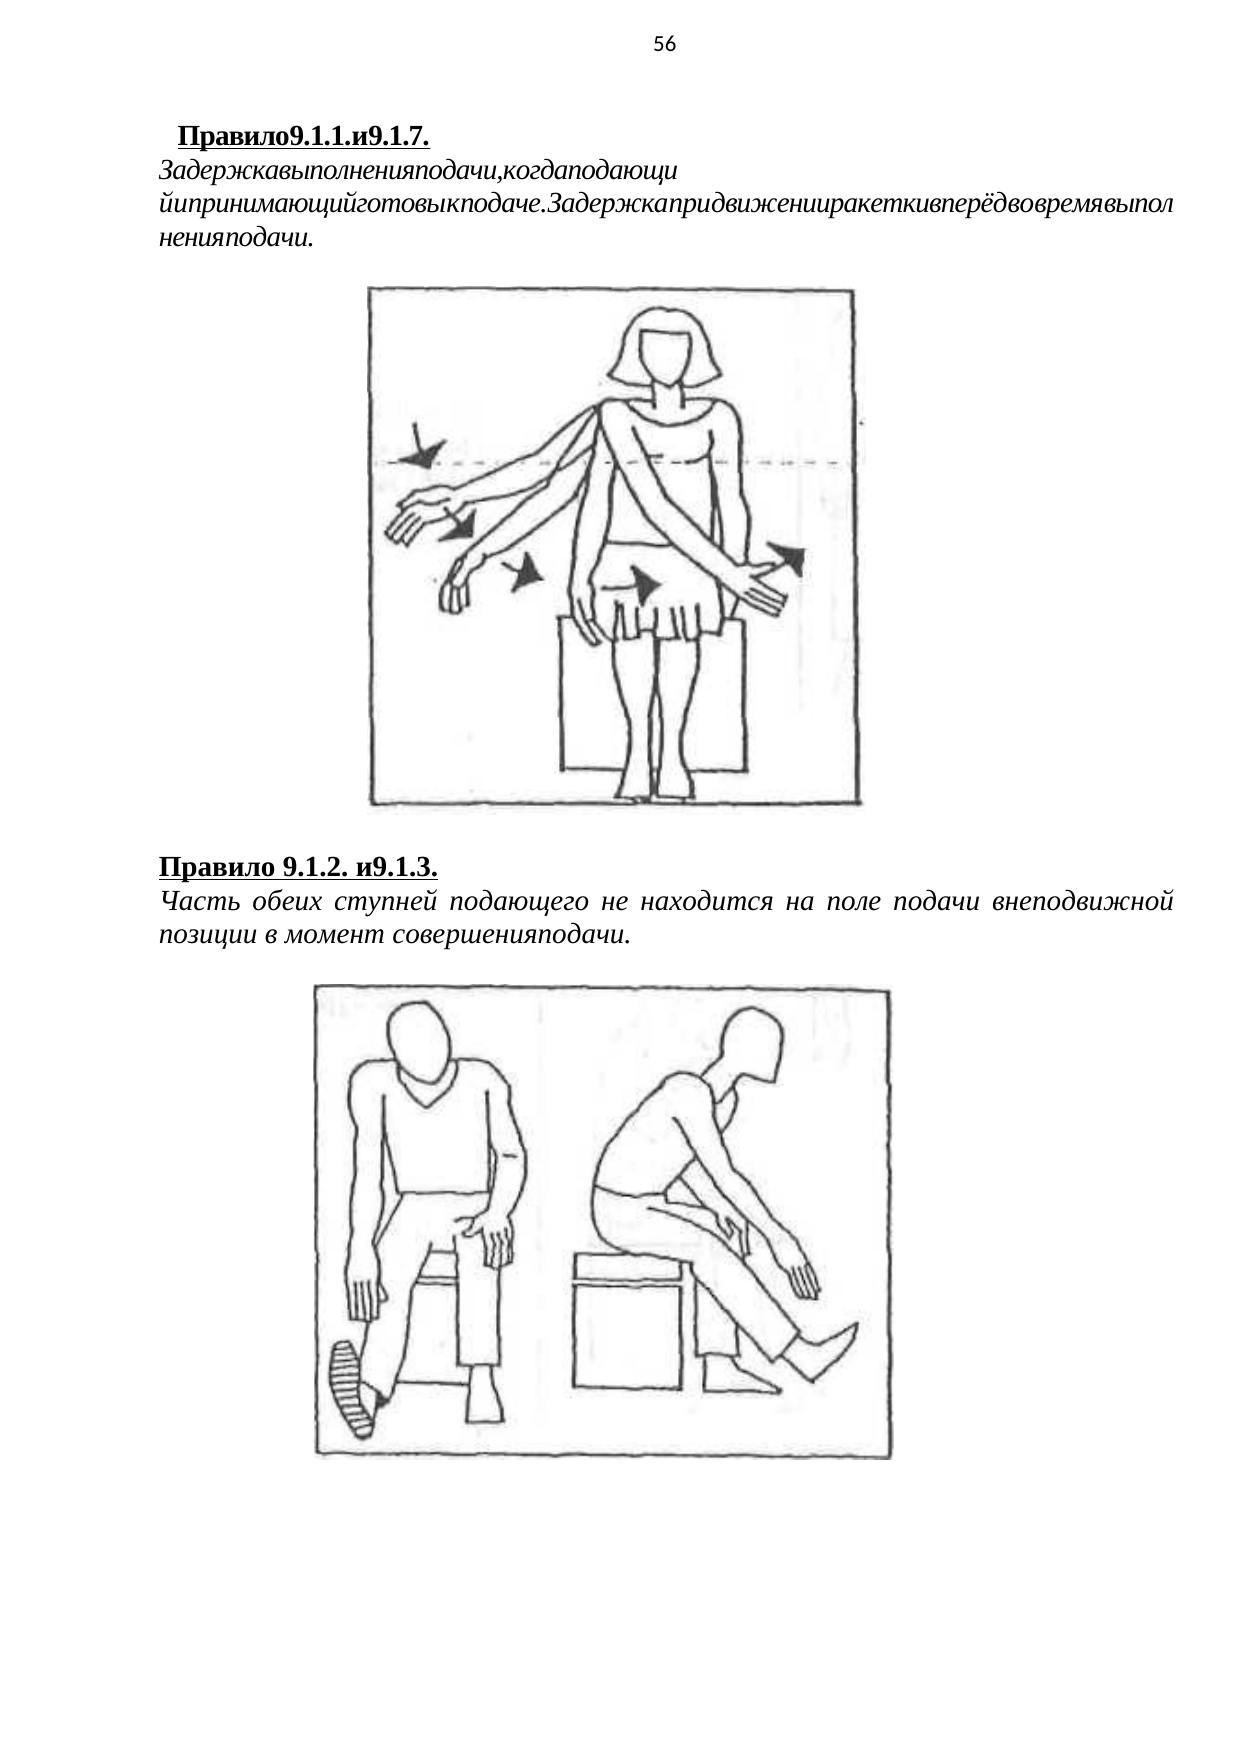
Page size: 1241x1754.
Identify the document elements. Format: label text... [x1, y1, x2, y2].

text Часть обеих ступней подающего не находится на поле подачи внеподвижной позиции в момент совершенияподачи. [158, 883, 1174, 950]
text Задержкавыполненияподачи,когдаподающийипринимающийготовыкподаче.Задержкапридвиженииракеткивперёдвовремявыполненияподачи. [158, 152, 1174, 253]
subtitle Правило9.1.1.и9.1.7. [177, 118, 1174, 152]
picture [367, 286, 866, 815]
subtitle Правило 9.1.2. и9.1.3. [158, 849, 1174, 883]
picture [313, 984, 894, 1460]
